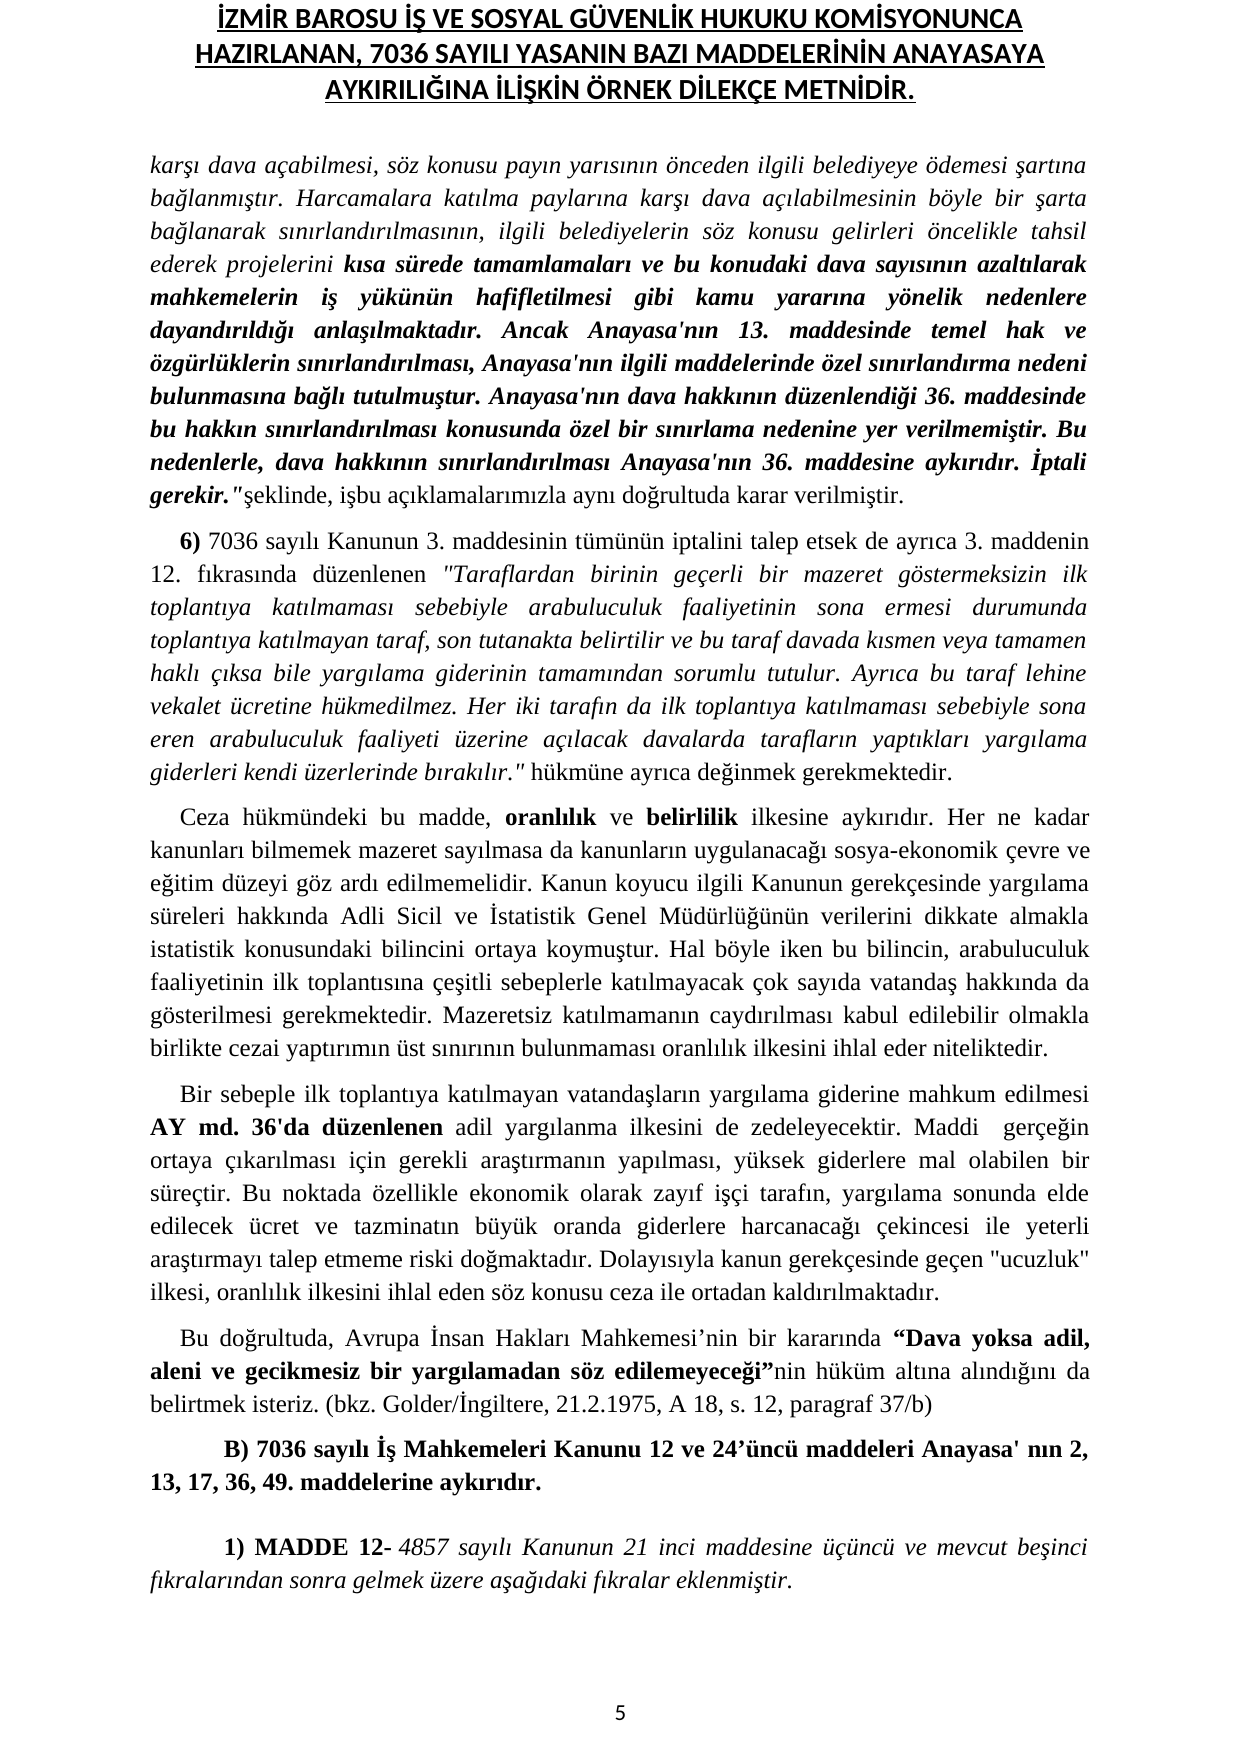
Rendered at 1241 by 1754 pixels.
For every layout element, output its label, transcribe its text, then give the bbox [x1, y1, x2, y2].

text Bu doğrultuda, Avrupa İnsan Hakları Mahkemesi’nin bir kararında “Dava yoksa adil, aleni ve gecikmesiz bir yargılamadan söz edilemeyeceği”nin hüküm altına alındığını da belirtmek isteriz. (bkz. Golder/İngiltere, 21.2.1975, A 18, s. 12, paragraf 37/b) [150, 1323, 1090, 1417]
text 1) MADDE 12- 4857 sayılı Kanunun 21 inci maddesine üçüncü ve mevcut beşinci fıkralarından sonra gelmek üzere aşağıdaki fıkralar eklenmiştir. [150, 1532, 1090, 1594]
text Ceza hükmündeki bu madde, oranlılık ve belirlilik ilkesine aykırıdır. Her ne kadar kanunları bilmemek mazeret sayılmasa da kanunların uygulanacağı sosya-ekonomik çevre ve eğitim düzeyi göz ardı edilmemelidir. Kanun koyucu ilgili Kanunun gerekçesinde yargılama süreleri hakkında Adli Sicil ve İstatistik Genel Müdürlüğünün verilerini dikkate almakla istatistik konusundaki bilincini ortaya koymuştur. Hal böyle iken bu bilincin, arabuluculuk faaliyetinin ilk toplantısına çeşitli sebeplerle katılmayacak çok sayıda vatandaş hakkında da gösterilmesi gerekmektedir. Mazeretsiz katılmamanın caydırılması kabul edilebilir olmakla birlikte cezai yaptırımın üst sınırının bulunmaması oranlılık ilkesini ihlal eder niteliktedir. [150, 802, 1090, 1062]
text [150, 150, 1090, 509]
text Bir sebeple ilk toplantıya katılmayan vatandaşların yargılama giderine mahkum edilmesi AY md. 36'da düzenlenen adil yargılanma ilkesini de zedeleyecektir. Maddi gerçeğin ortaya çıkarılması için gerekli araştırmanın yapılması, yüksek giderlere mal olabilen bir süreçtir. Bu noktada özellikle ekonomik olarak zayıf işçi tarafın, yargılama sonunda elde edilecek ücret ve tazminatın büyük oranda giderlere harcanacağı çekincesi ile yeterli araştırmayı talep etmeme riski doğmaktadır. Dolayısıyla kanun gerekçesinde geçen "ucuzluk" ilkesi, oranlılık ilkesini ihlal eden söz konusu ceza ile ortadan kaldırılmaktadır. [150, 1079, 1090, 1306]
text 6) 7036 sayılı Kanunun 3. maddesinin tümünün iptalini talep etsek de ayrıca 3. maddenin 12. fıkrasında düzenlenen "Taraflardan birinin geçerli bir mazeret göstermeksizin ilk toplantıya katılmaması sebebiyle arabuluculuk faaliyetinin sona ermesi durumunda toplantıya katılmayan taraf, son tutanakta belirtilir ve bu taraf davada kısmen veya tamamen haklı çıksa bile yargılama giderinin tamamından sorumlu tutulur. Ayrıca bu taraf lehine vekalet ücretine hükmedilmez. Her iki tarafın da ilk toplantıya katılmaması sebebiyle sona eren arabuluculuk faaliyeti üzerine açılacak davalarda tarafların yaptıkları yargılama giderleri kendi üzerlerinde bırakılır." hükmüne ayrıca değinmek gerekmektedir. [150, 526, 1090, 786]
text B) 7036 sayılı İş Mahkemeleri Kanunu 12 ve 24’üncü maddeleri Anayasa' nın 2, 13, 17, 36, 49. maddelerine aykırıdır. [150, 1434, 1090, 1496]
